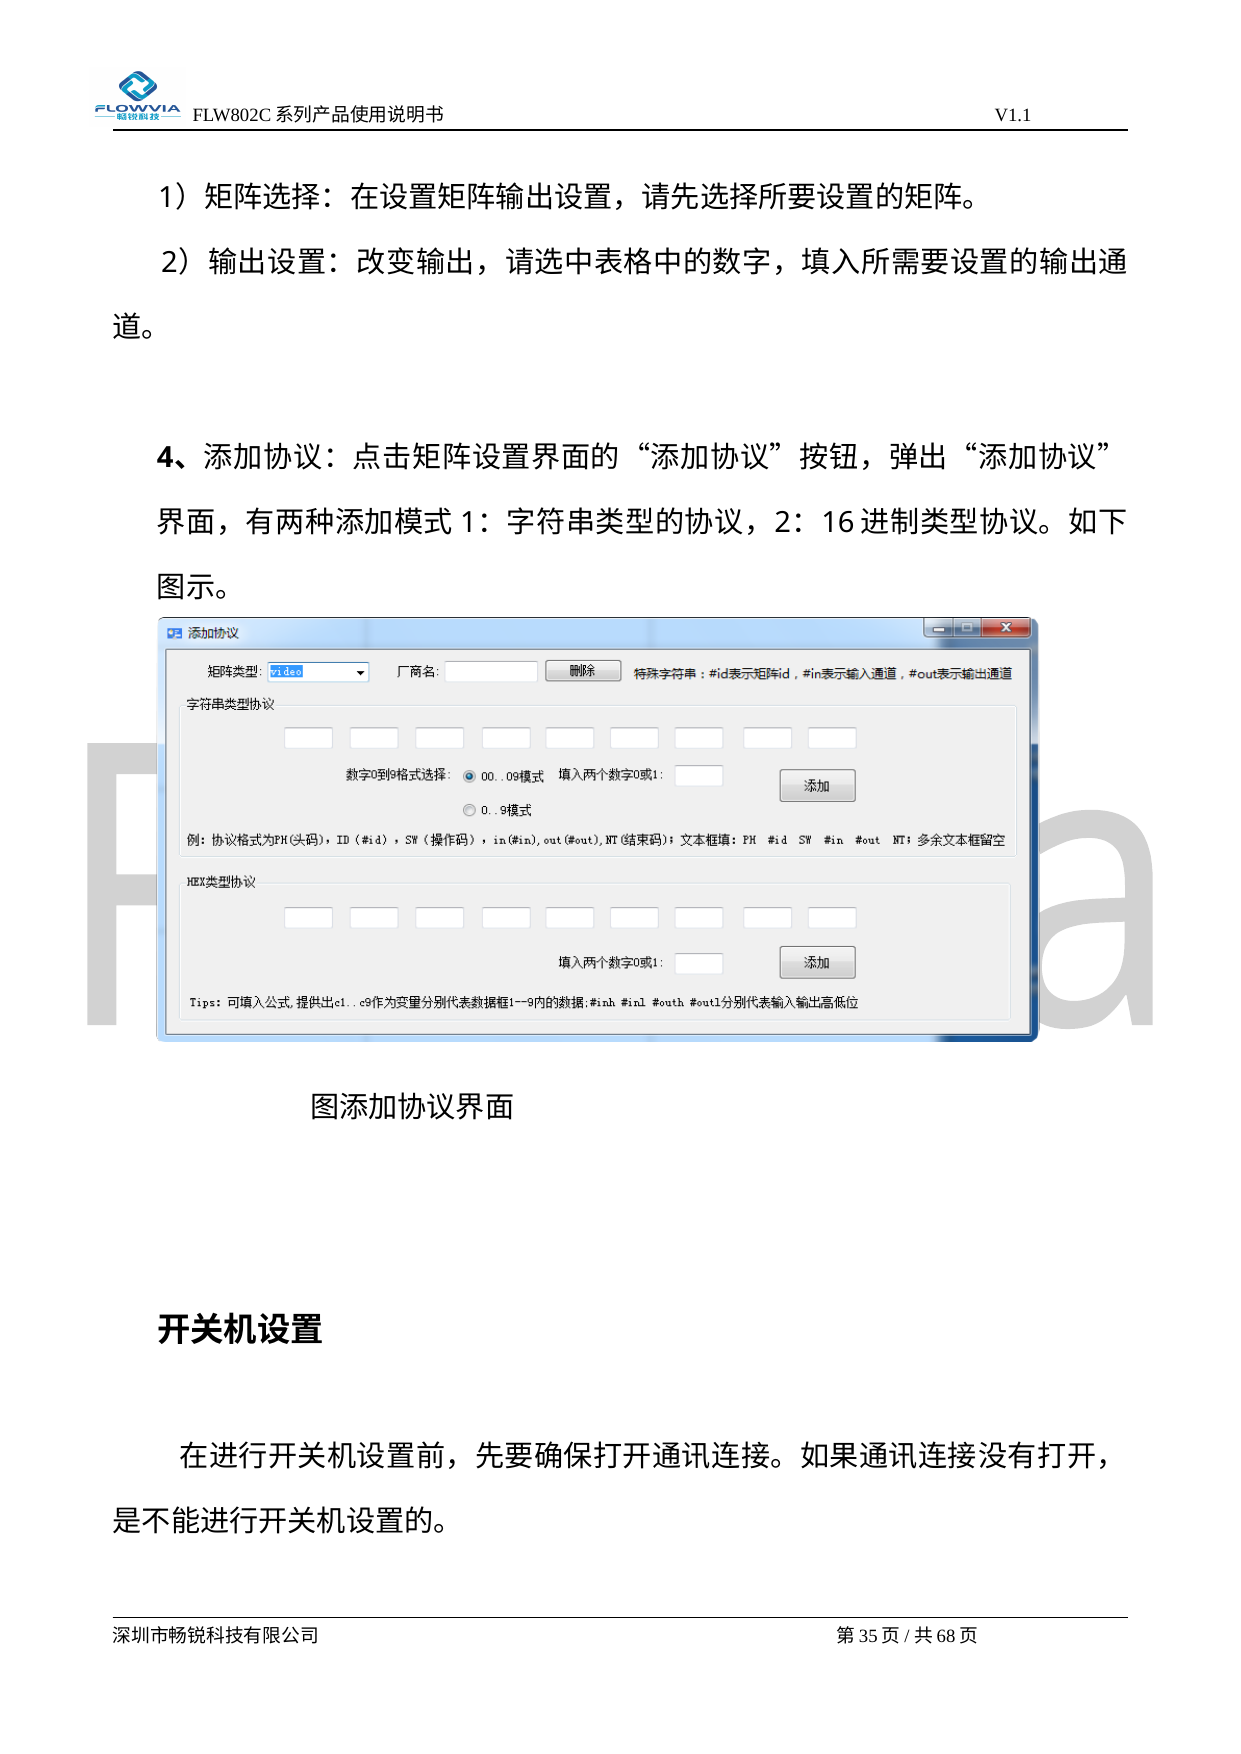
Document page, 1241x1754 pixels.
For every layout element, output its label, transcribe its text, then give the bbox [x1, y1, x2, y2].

text 图添加协议界面 [112, 1072, 1128, 1137]
text 2）输出设置：改变输出，请选中表格中的数字，填入所需要设置的输出通道。 [112, 227, 1128, 357]
text 在进行开关机设置前，先要确保打开通讯连接。如果通讯连接没有打开，是不能进行开关机设置的。 [112, 1421, 1128, 1551]
subtitle 开关机设置 [157, 1294, 1128, 1359]
picture [89, 67, 187, 127]
text 4、添加协议：点击矩阵设置界面的“添加协议”按钮，弹出“添加协议”界面，有两种添加模式1：字符串类型的协议，2：16进制类型协议。如下图示。 [157, 422, 1128, 617]
text 1）矩阵选择：在设置矩阵输出设置，请先选择所要设置的矩阵。 [112, 162, 1128, 227]
picture [156, 617, 1040, 1042]
